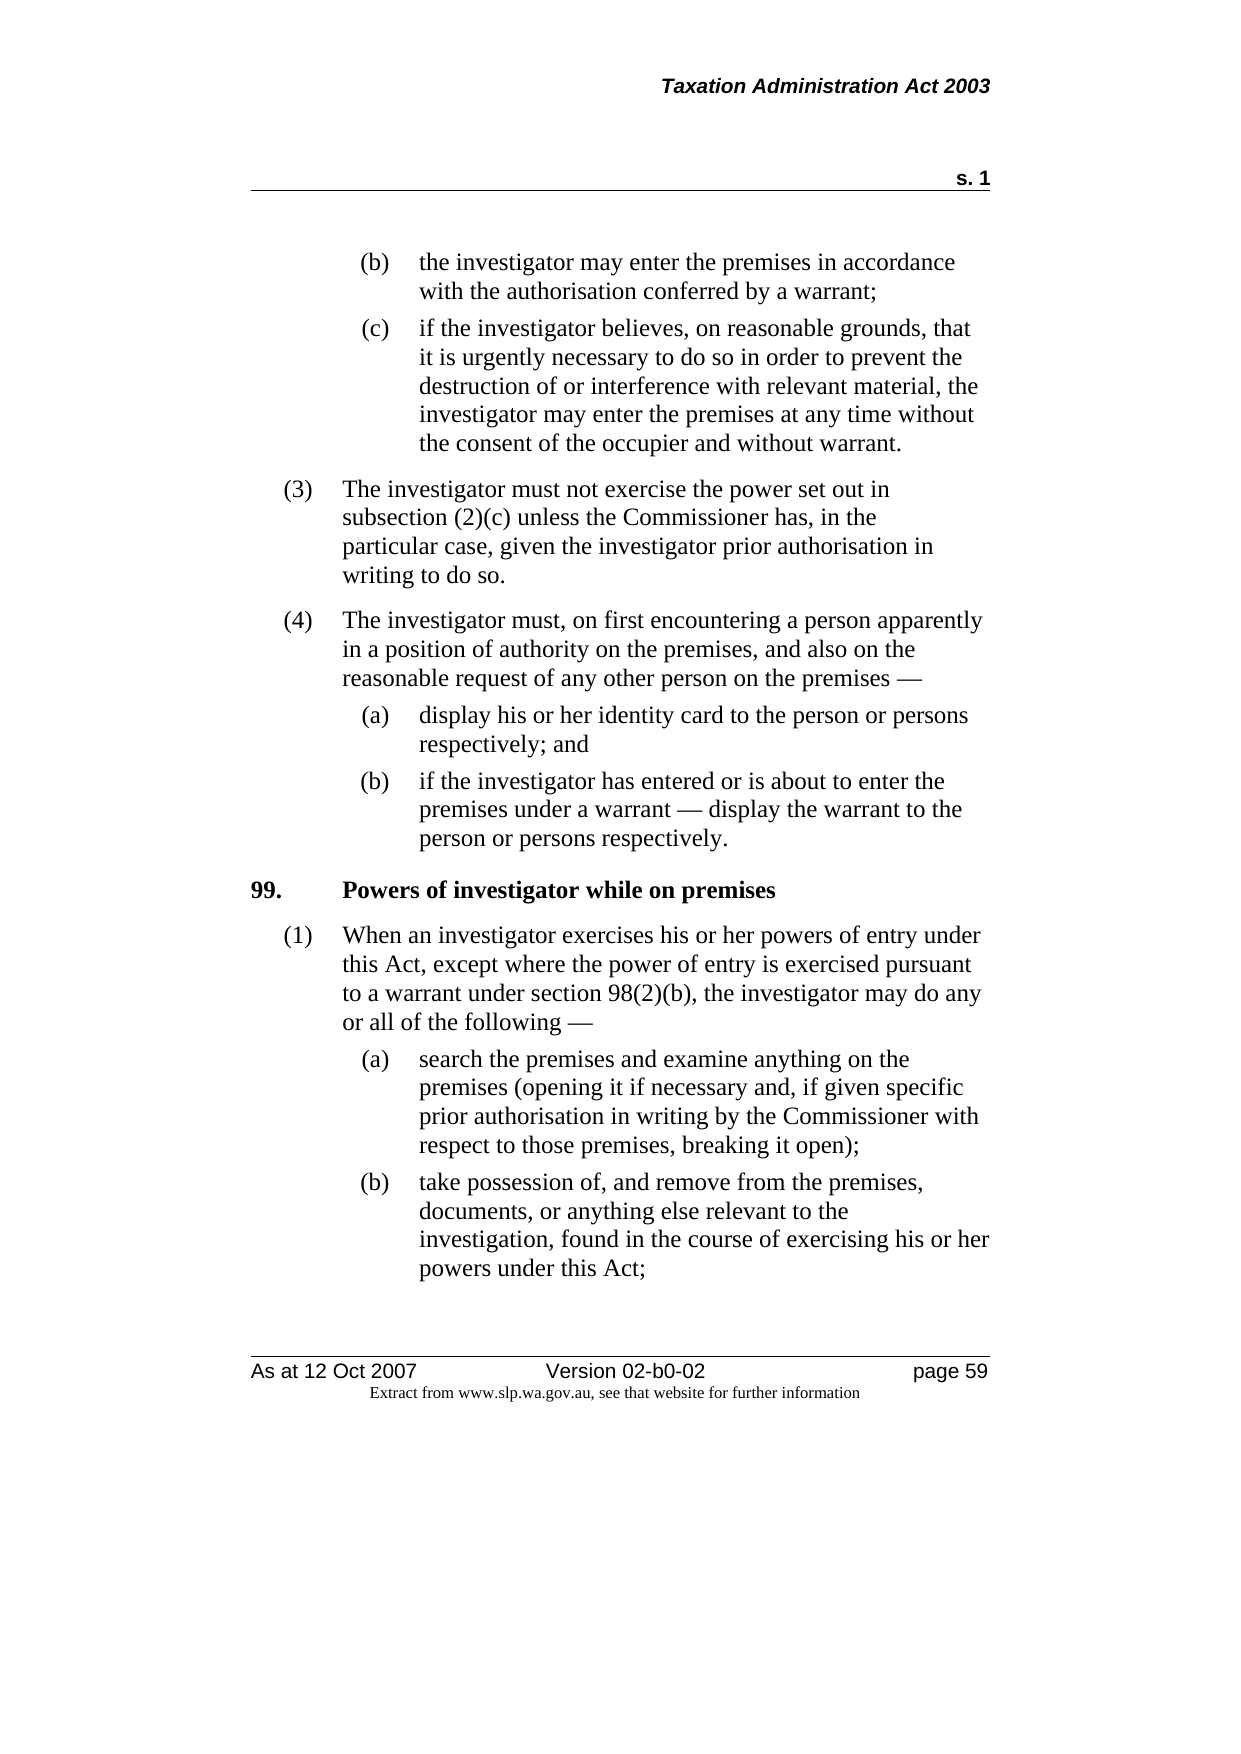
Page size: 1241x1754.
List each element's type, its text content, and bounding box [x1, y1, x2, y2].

text (a) search the premises and examine anything on the premises (opening it if necessary and, if given specific prior authorisation in writing by the Commissioner with respect to those premises, breaking it open); [251, 1044, 990, 1159]
text (3) The investigator must not exercise the power set out in subsection (2)(c) unless the Commissioner has, in the particular case, given the investigator prior authorisation in writing to do so. [251, 474, 990, 589]
text (a) display his or her identity card to the person or persons respectively; and [251, 700, 990, 757]
text (b) the investigator may enter the premises in accordance with the authorisation conferred by a warrant; [251, 247, 990, 305]
text (b) take possession of, and remove from the premises, documents, or anything else relevant to the investigation, found in the course of exercising his or her powers under this Act; [251, 1167, 990, 1282]
text (c) if the investigator believes, on reasonable grounds, that it is urgently necessary to do so in order to prevent the destruction of or interference with relevant material, the investigator may enter the premises at any time without the consent of the occupier and without warrant. [251, 313, 990, 457]
text (1) When an investigator exercises his or her powers of entry under this Act, except where the power of entry is exercised pursuant to a warrant under section 98(2)(b), the investigator may do any or all of the following — [251, 920, 990, 1035]
text (b) if the investigator has entered or is about to enter the premises under a warrant — display the warrant to the person or persons respectively. [251, 766, 990, 852]
subtitle 99. Powers of investigator while on premises [251, 875, 990, 904]
text (4) The investigator must, on first encountering a person apparently in a position of authority on the premises, and also on the reasonable request of any other person on the premises — [251, 605, 990, 692]
